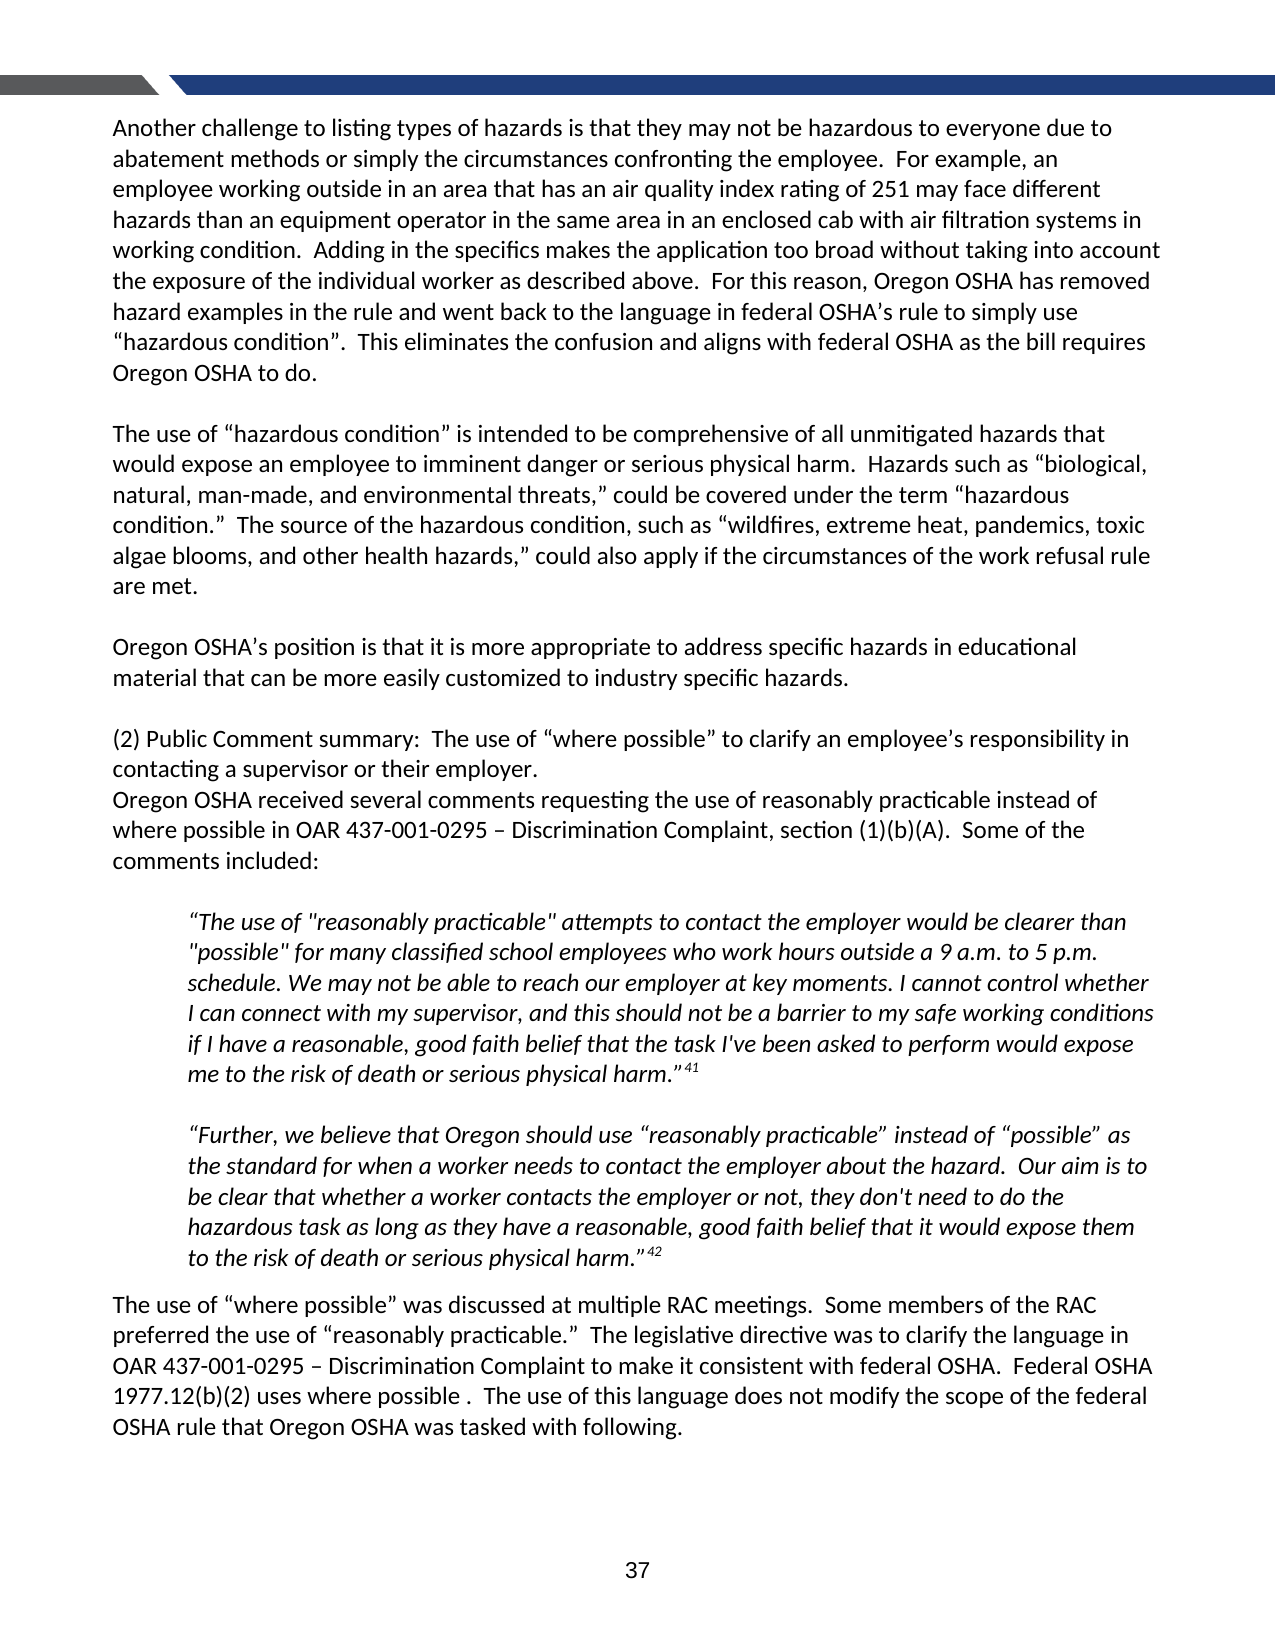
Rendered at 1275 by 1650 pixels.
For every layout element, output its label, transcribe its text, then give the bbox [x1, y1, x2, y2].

text (2) Public Comment summary: The use of “where possible” to clarify an employee’s responsibility in contacting a supervisor or their employer. [112, 723, 1162, 784]
text Another challenge to listing types of hazards is that they may not be hazardous to everyone due to abatement methods or simply the circumstances confronting the employee. For example, an employee working outside in an area that has an air quality index rating of 251 may face different hazards than an equipment operator in the same area in an enclosed cab with air filtration systems in working condition. Adding in the specifics makes the application too broad without taking into account the exposure of the individual worker as described above. For this reason, Oregon OSHA has removed hazard examples in the rule and went back to the language in federal OSHA’s rule to simply use “hazardous condition”. This eliminates the confusion and aligns with federal OSHA as the bill requires Oregon OSHA to do. [112, 112, 1162, 387]
text “The use of "reasonably practicable" attempts to contact the employer would be clearer than "possible" for many classified school employees who work hours outside a 9 a.m. to 5 p.m. schedule. We may not be able to reach our employer at key moments. I cannot control whether I can connect with my supervisor, and this should not be a barrier to my safe working conditions if I have a reasonable, good faith belief that the task I've been asked to perform would expose me to the risk of death or serious physical harm.” [187, 906, 1162, 1089]
text “Further, we believe that Oregon should use “reasonably practicable” instead of “possible” as the standard for when a worker needs to contact the employer about the hazard. Our aim is to be clear that whether a worker contacts the employer or not, they don't need to do the hazardous task as long as they have a reasonable, good faith belief that it would expose them to the risk of death or serious physical harm.” [187, 1120, 1162, 1272]
text The use of “hazardous condition” is intended to be comprehensive of all unmitigated hazards that would expose an employee to imminent danger or serious physical harm. Hazards such as “biological, natural, man-made, and environmental threats,” could be covered under the term “hazardous condition.” The source of the hazardous condition, such as “wildfires, extreme heat, pandemics, toxic algae blooms, and other health hazards,” could also apply if the circumstances of the work refusal rule are met. [112, 418, 1162, 601]
text The use of “where possible” was discussed at multiple RAC meetings. Some members of the RAC preferred the use of “reasonably practicable.” The legislative directive was to clarify the language in OAR 437-001-0295 – Discrimination Complaint to make it consistent with federal OSHA. Federal OSHA 1977.12(b)(2) uses where possible . The use of this language does not modify the scope of the federal OSHA rule that Oregon OSHA was tasked with following. [112, 1289, 1162, 1442]
text Oregon OSHA’s position is that it is more appropriate to address specific hazards in educational material that can be more easily customized to industry specific hazards. [112, 631, 1162, 692]
picture [0, 75, 1275, 95]
text Oregon OSHA received several comments requesting the use of reasonably practicable instead of where possible in OAR 437-001-0295 – Discrimination Complaint, section (1)(b)(A). Some of the comments included: [112, 784, 1162, 876]
